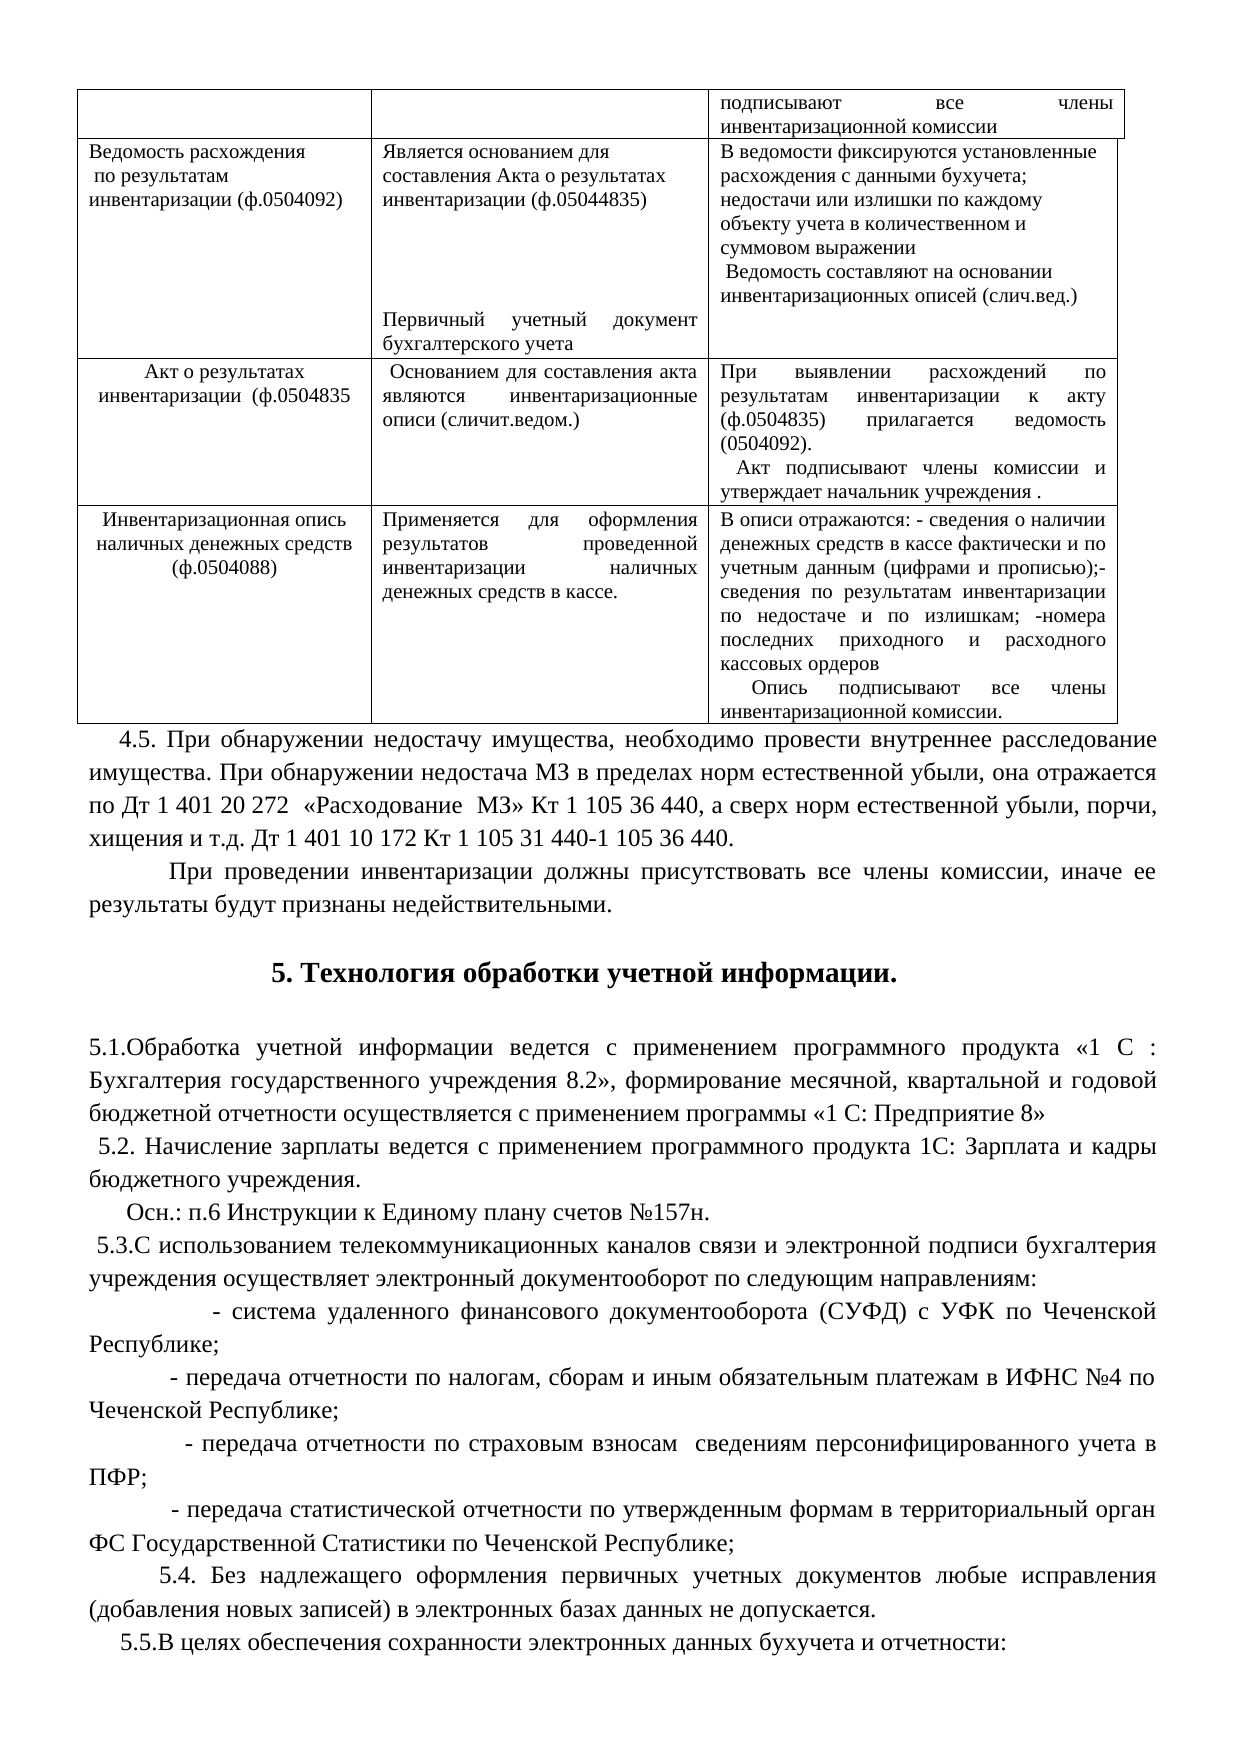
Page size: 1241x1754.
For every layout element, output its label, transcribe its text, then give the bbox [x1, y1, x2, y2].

text - передача отчетности по налогам, сборам и иным обязательным платежам в ИФНС №4 по Чеченской Республике; [89, 1362, 1158, 1424]
text 5.5.В целях обеспечения сохранности электронных данных бухучета и отчетности: [89, 1627, 1158, 1655]
table_cell Инвентаризационная опись наличных денежных средств (ф.0504088) [78, 506, 371, 723]
table_cell Основанием для составления акта являются инвентаризационные описи (сличит.ведом.) [372, 359, 708, 505]
text Осн.: п.6 Инструкции к Единому плану счетов №157н. [89, 1197, 1158, 1226]
text 5.2. Начисление зарплаты ведется с применением программного продукта 1С: Зарплата и кадры бюджетного учреждения. [89, 1131, 1158, 1193]
text 4.5. При обнаружении недостачу имущества, необходимо провести внутреннее расследование имущества. При обнаружении недостача МЗ в пределах норм естественной убыли, она отражается по Дт 1 401 20 272 «Расходование МЗ» Кт 1 105 36 440, а сверх норм естественной убыли, порчи, хищения и т.д. Дт 1 401 10 172 Кт 1 105 31 440-1 105 36 440. [89, 724, 1158, 852]
text - передача отчетности по страховым взносам сведениям персонифицированного учета в ПФР; [89, 1428, 1158, 1490]
text - передача статистической отчетности по утвержденным формам в территориальный орган ФС Государственной Статистики по Чеченской Республике; [89, 1494, 1158, 1556]
text 5.1.Обработка учетной информации ведется с применением программного продукта «1 С : Бухгалтерия государственного учреждения 8.2», формирование месячной, квартальной и годовой бюджетной отчетности осуществляется с применением программы «1 С: Предприятие 8» [89, 1032, 1158, 1127]
text При проведении инвентаризации должны присутствовать все члены комиссии, иначе ее результаты будут признаны недействительными. [89, 856, 1158, 918]
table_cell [78, 90, 371, 138]
table_cell Акт о результатах инвентаризации (ф.0504835 [78, 359, 371, 505]
text 5. Технология обработки учетной информации. [89, 955, 1158, 989]
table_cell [709, 90, 1124, 138]
text 5.4. Без надлежащего оформления первичных учетных документов любые исправления (добавления новых записей) в электронных базах данных не допускается. [89, 1561, 1158, 1622]
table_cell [372, 90, 708, 138]
text - система удаленного финансового документооборота (СУФД) с УФК по Чеченской Республике; [89, 1296, 1158, 1358]
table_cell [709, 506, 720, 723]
table_cell При выявлении расхождений по результатам инвентаризации к акту (ф.0504835) прилагается ведомость (0504092). Акт подписывают члены комиссии и утверждает начальник учреждения . [709, 359, 1117, 505]
table_cell Применяется для оформления результатов проведенной инвентаризации наличных денежных средств в кассе. [372, 506, 708, 723]
table_cell Ведомость расхождения по результатам инвентаризации (ф.0504092) [78, 139, 371, 358]
table_cell Является основанием для составления Акта о результатах инвентаризации (ф.05044835) Первичный учетный документ бухгалтерского учета [372, 139, 708, 358]
text 5.3.С использованием телекоммуникационных каналов связи и электронной подписи бухгалтерия учреждения осуществляет электронный документооборот по следующим направлениям: [89, 1230, 1158, 1292]
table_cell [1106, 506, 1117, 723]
table_cell В ведомости фиксируются установленные расхождения с данными бухучета; недостачи или излишки по каждому объекту учета в количественном и суммовом выражении Ведомость составляют на основании инвентаризационных описей (слич.вед.) [709, 139, 1117, 358]
